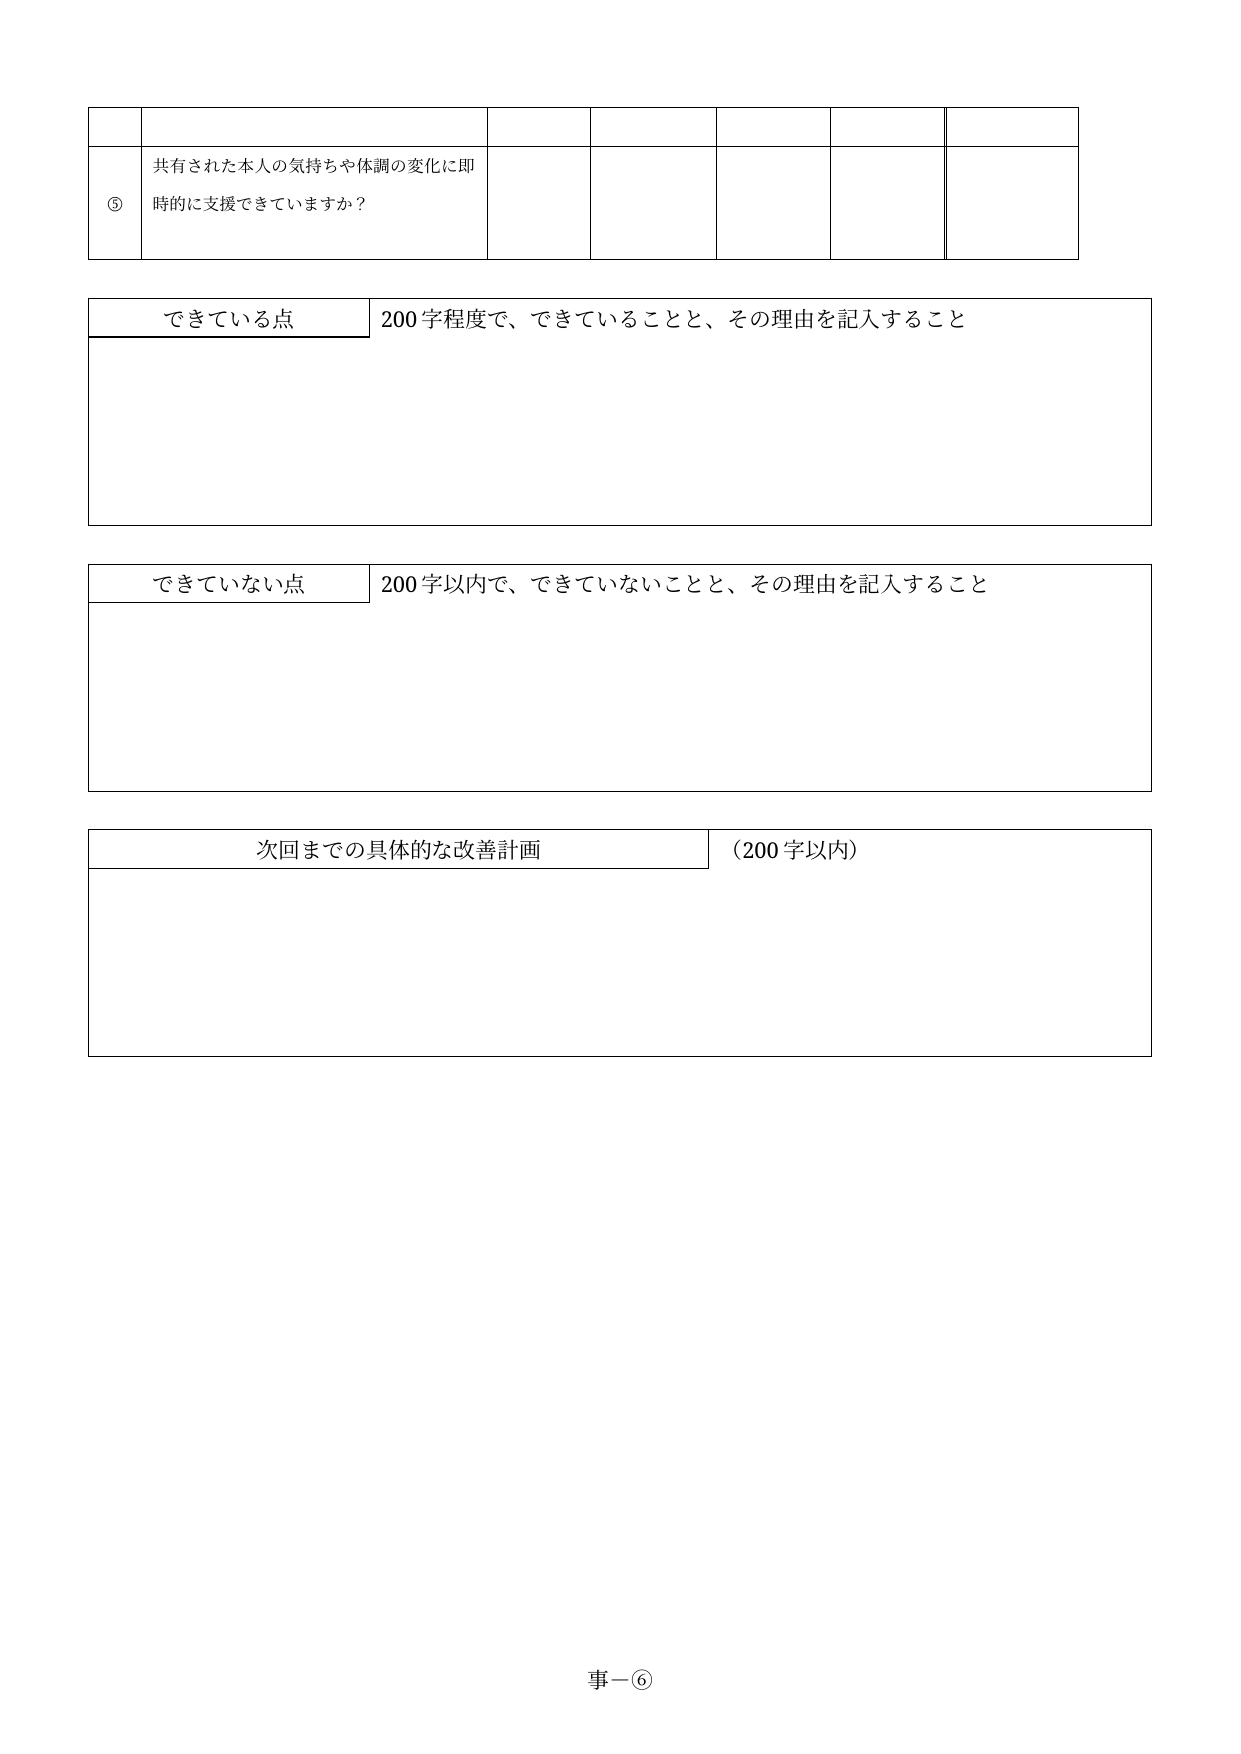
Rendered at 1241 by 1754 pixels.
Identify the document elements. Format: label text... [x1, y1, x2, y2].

table_cell [831, 147, 944, 259]
table_cell [488, 147, 590, 259]
table_cell ④ [89, 108, 141, 146]
table_header 次回までの具体的な改善計画 [89, 830, 708, 868]
table_header できている点 [89, 299, 369, 336]
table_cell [142, 108, 487, 146]
table_header 200字以内で、できていないことと、その理由を記入すること [370, 565, 1151, 602]
table_cell [831, 108, 944, 146]
table_cell [717, 108, 830, 146]
table_cell [89, 602, 1151, 791]
table_cell [89, 336, 1151, 525]
table_cell 共有された本人の気持ちや体調の変化に即時的に支援できていますか？ [142, 147, 487, 259]
table_cell [591, 147, 716, 259]
table_cell [591, 108, 716, 146]
table_header できていない点 [89, 565, 369, 602]
table_header 200字程度で、できていることと、その理由を記入すること [370, 299, 1151, 336]
table_cell [947, 147, 1078, 259]
table_cell [89, 868, 1151, 1056]
table_header （200字以内） [709, 830, 1151, 868]
table_cell [947, 108, 1078, 146]
table_cell ⑤ [89, 147, 141, 259]
table_cell [717, 147, 830, 259]
table_cell [488, 108, 590, 146]
